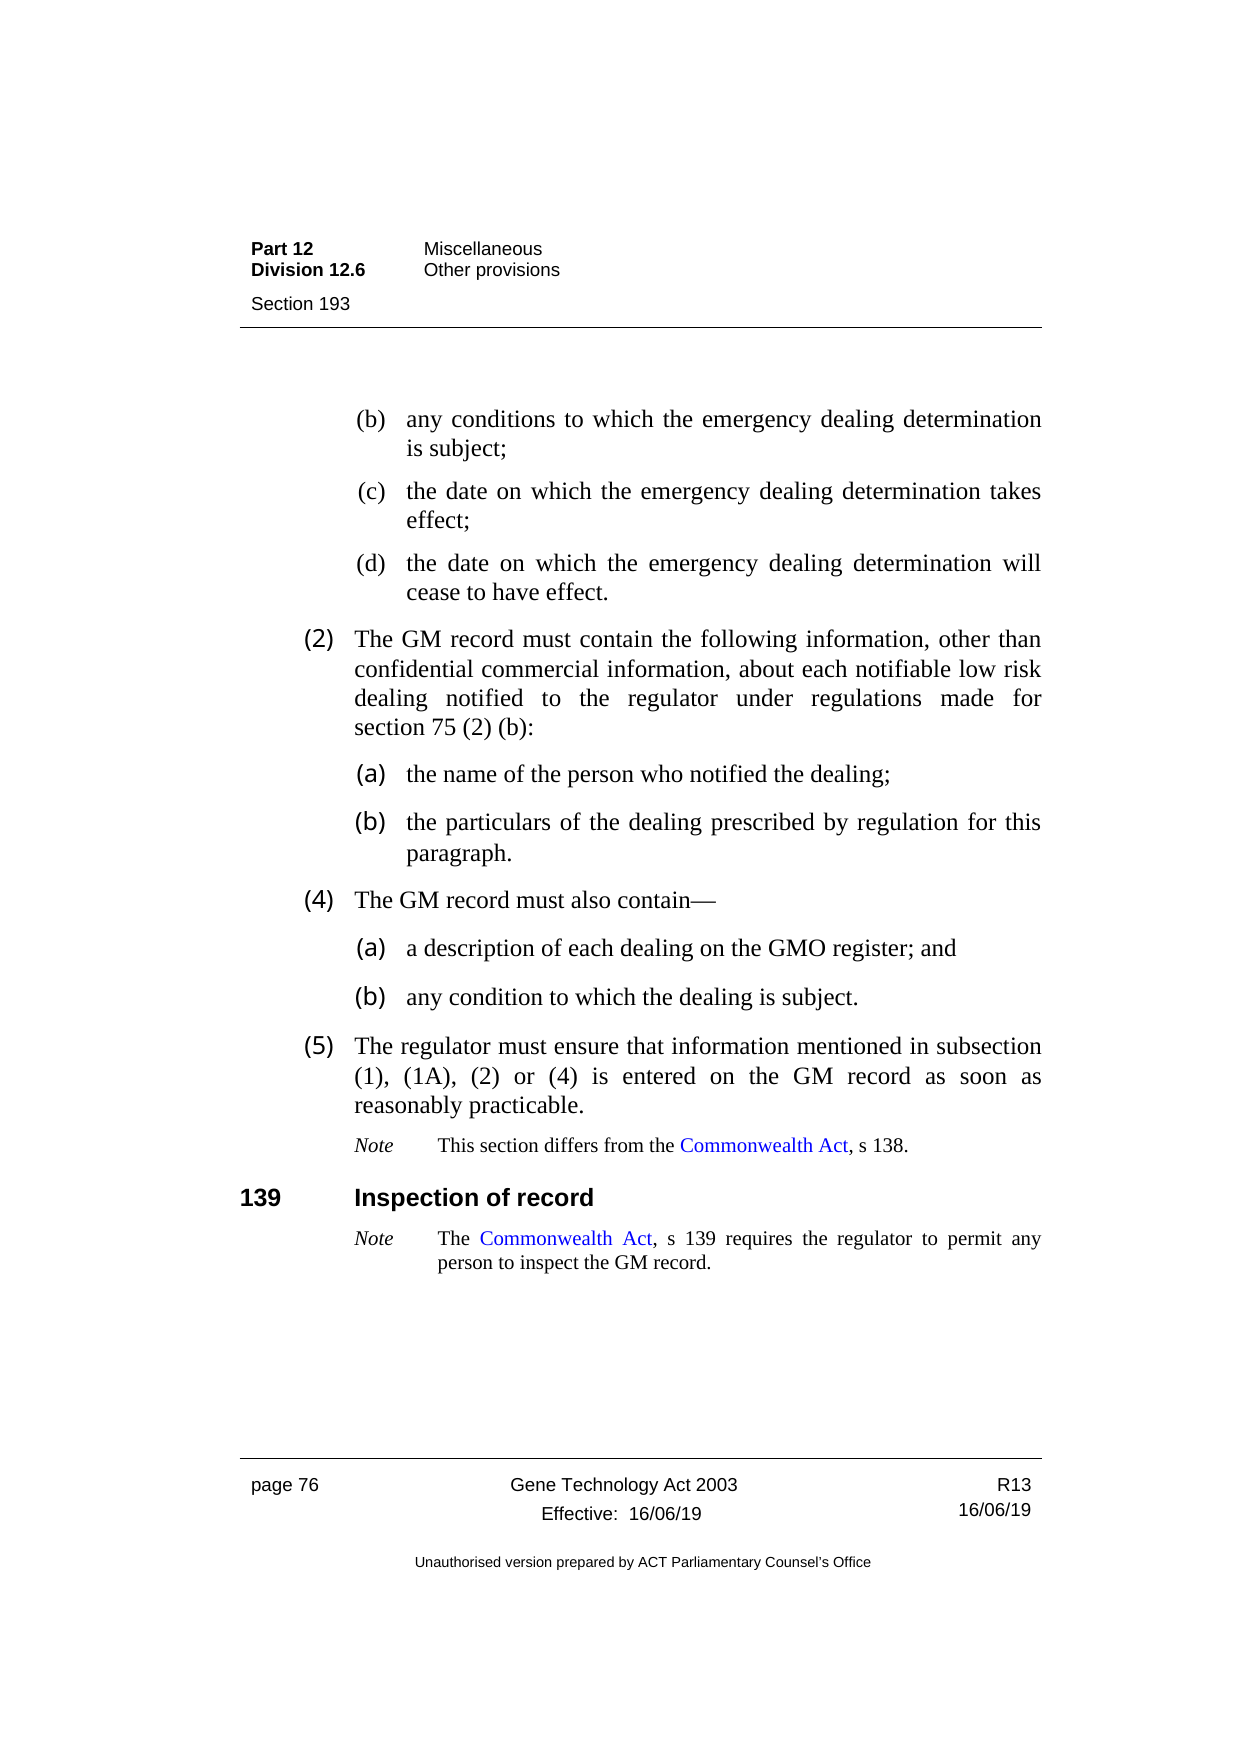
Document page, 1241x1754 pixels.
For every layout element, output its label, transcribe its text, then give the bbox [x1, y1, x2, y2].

text (b) any conditions to which the emergency dealing determination is subject; [239, 404, 1042, 462]
text (a) a description of each dealing on the GMO register; and [239, 930, 1042, 964]
text (c) the date on which the emergency dealing determination takes effect; [239, 476, 1042, 534]
text (4) The GM record must also contain— [239, 881, 1042, 915]
text (a) the name of the person who notified the dealing; [239, 755, 1042, 789]
text 139 Inspection of record [239, 1182, 1042, 1211]
text Note This section differs from the Commonwealth Act, s 138. [354, 1133, 1042, 1157]
text (5) The regulator must ensure that information mentioned in subsection (1), (1A), (2) or (4) is entered on the GM record as soon as reasonably practicable. [239, 1027, 1042, 1119]
text (2) The GM record must contain the following information, other than confidential commercial information, about each notifiable low risk dealing notified to the regulator under regulations made for section 75 (2) (b): [239, 620, 1042, 741]
text (b) the particulars of the dealing prescribed by regulation for this paragraph. [239, 804, 1042, 867]
text (b) any condition to which the dealing is subject. [239, 979, 1042, 1013]
text (d) the date on which the emergency dealing determination will cease to have effect. [239, 548, 1042, 606]
text Note The Commonwealth Act, s 139 requires the regulator to permit any person to inspect the GM record. [354, 1226, 1042, 1274]
